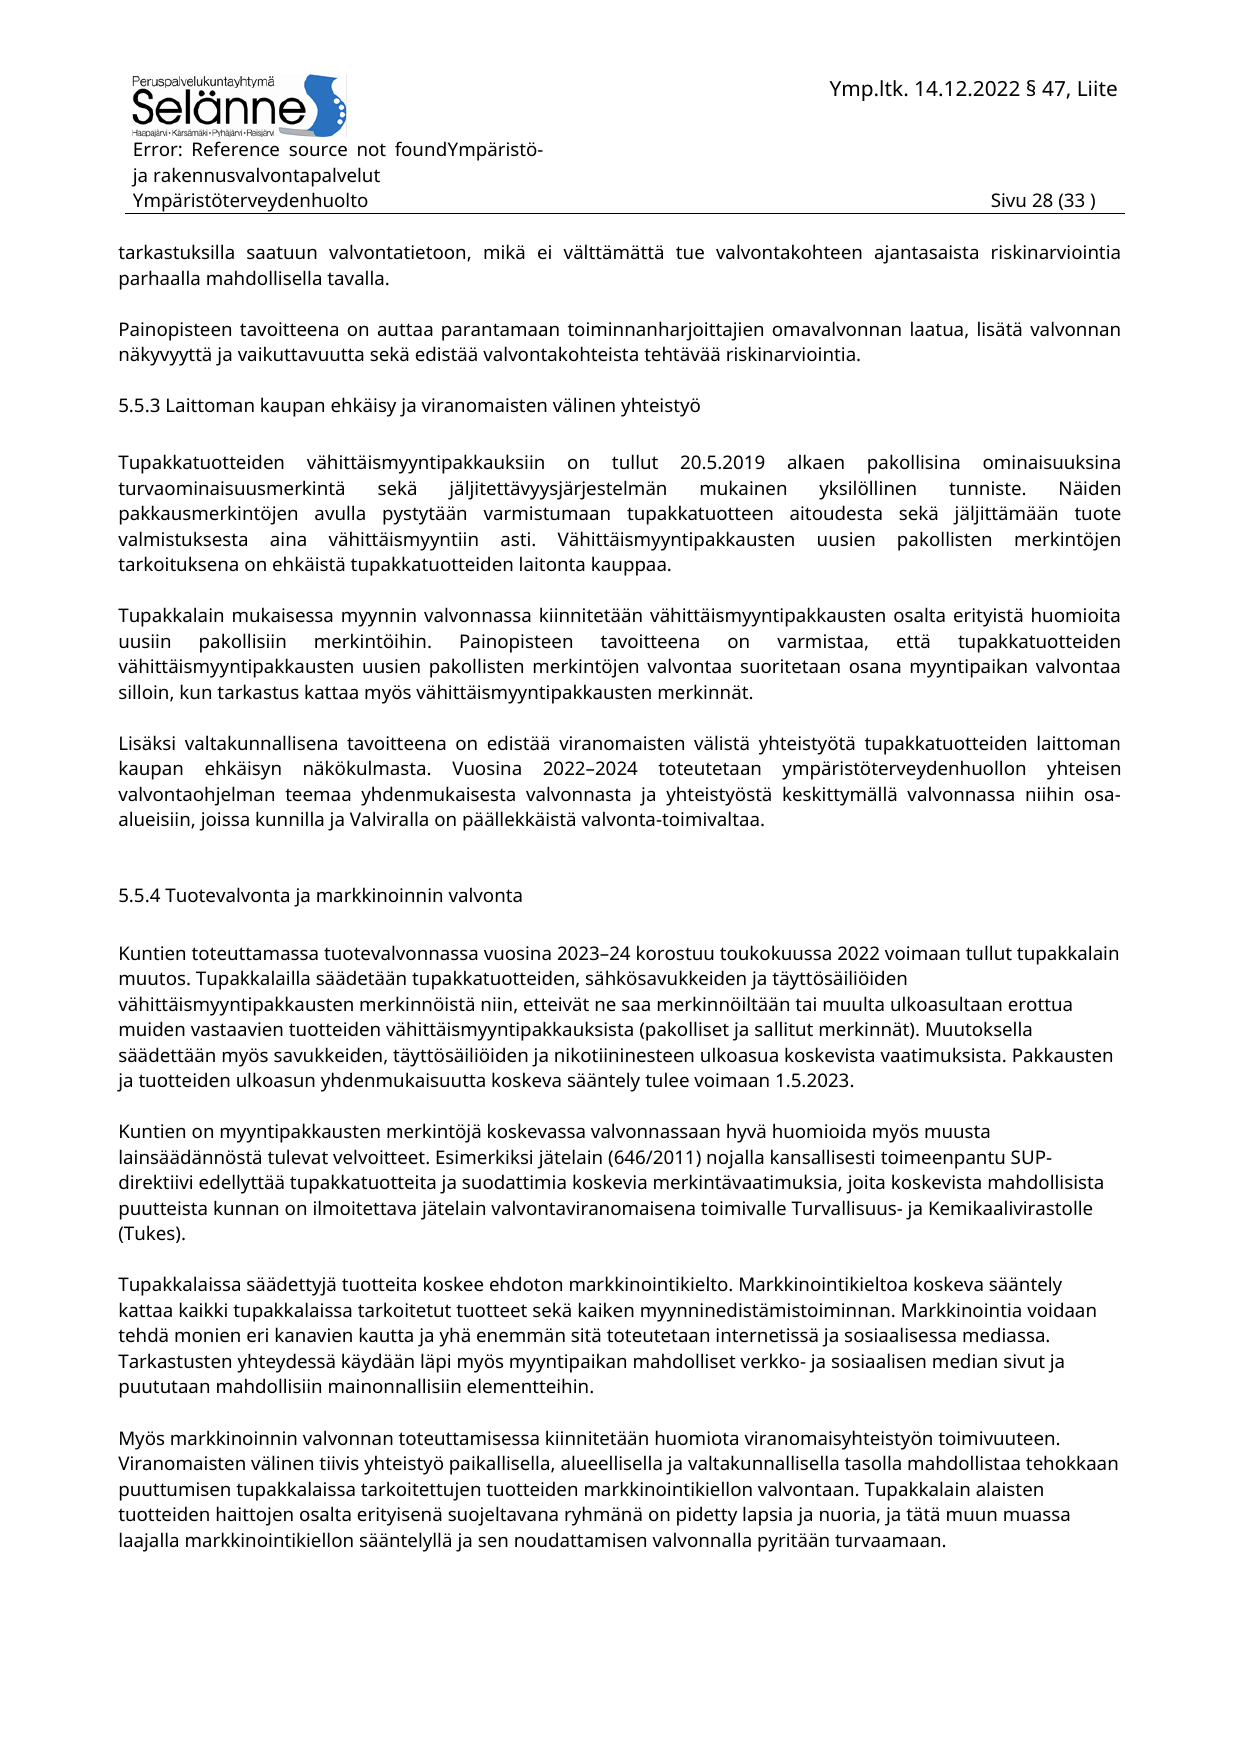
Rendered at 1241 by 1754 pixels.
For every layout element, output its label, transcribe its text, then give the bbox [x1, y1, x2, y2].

text Lisäksi valtakunnallisena tavoitteena on edistää viranomaisten välistä yhteistyötä tupakkatuotteiden laittoman kaupan ehkäisyn näkökulmasta. Vuosina 2022–2024 toteutetaan ympäristöterveydenhuollon yhteisen valvontaohjelman teemaa yhdenmukaisesta valvonnasta ja yhteistyöstä keskittymällä valvonnassa niihin osa-alueisiin, joissa kunnilla ja Valviralla on päällekkäistä valvonta-toimivaltaa. [118, 730, 1122, 832]
text Tupakkatuotteiden vähittäismyyntipakkauksiin on tullut 20.5.2019 alkaen pakollisina ominaisuuksina turvaominaisuusmerkintä sekä jäljitettävyysjärjestelmän mukainen yksilöllinen tunniste. Näiden pakkausmerkintöjen avulla pystytään varmistumaan tupakkatuotteen aitoudesta sekä jäljittämään tuote valmistuksesta aina vähittäismyyntiin asti. Vähittäismyyntipakkausten uusien pakollisten merkintöjen tarkoituksena on ehkäistä tupakkatuotteiden laitonta kauppaa. [118, 449, 1122, 577]
subtitle 5.5.4 Tuotevalvonta ja markkinoinnin valvonta [118, 883, 1122, 908]
text Tupakkalaissa säädettyjä tuotteita koskee ehdoton markkinointikielto. Markkinointikieltoa koskeva sääntely kattaa kaikki tupakkalaissa tarkoitetut tuotteet sekä kaiken myynninedistämistoiminnan. Markkinointia voidaan tehdä monien eri kanavien kautta ja yhä enemmän sitä toteutetaan internetissä ja sosiaalisessa mediassa. Tarkastusten yhteydessä käydään läpi myös myyntipaikan mahdolliset verkko- ja sosiaalisen median sivut ja puututaan mahdollisiin mainonnallisiin elementteihin. [118, 1272, 1122, 1399]
text Myös markkinoinnin valvonnan toteuttamisessa kiinnitetään huomiota viranomaisyhteistyön toimivuuteen. Viranomaisten välinen tiivis yhteistyö paikallisella, alueellisella ja valtakunnallisella tasolla mahdollistaa tehokkaan puuttumisen tupakkalaissa tarkoitettujen tuotteiden markkinointikiellon valvontaan. Tupakkalain alaisten tuotteiden haittojen osalta erityisenä suojeltavana ryhmänä on pidetty lapsia ja nuoria, ja tätä muun muassa laajalla markkinointikiellon sääntelyllä ja sen noudattamisen valvonnalla pyritään turvaamaan. [118, 1425, 1122, 1552]
text Kuntien on myyntipakkausten merkintöjä koskevassa valvonnassaan hyvä huomioida myös muusta lainsäädännöstä tulevat velvoitteet. Esimerkiksi jätelain (646/2011) nojalla kansallisesti toimeenpantu SUP-direktiivi edellyttää tupakkatuotteita ja suodattimia koskevia merkintävaatimuksia, joita koskevista mahdollisista puutteista kunnan on ilmoitettava jätelain valvontaviranomaisena toimivalle Turvallisuus- ja Kemikaalivirastolle (Tukes). [118, 1119, 1122, 1246]
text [118, 239, 1122, 291]
text Kuntien toteuttamassa tuotevalvonnassa vuosina 2023–24 korostuu toukokuussa 2022 voimaan tullut tupakkalain muutos. Tupakkalailla säädetään tupakkatuotteiden, sähkösavukkeiden ja täyttösäiliöiden vähittäismyyntipakkausten merkinnöistä niin, etteivät ne saa merkinnöiltään tai muulta ulkoasultaan erottua muiden vastaavien tuotteiden vähittäismyyntipakkauksista (pakolliset ja sallitut merkinnät). Muutoksella säädettään myös savukkeiden, täyttösäiliöiden ja nikotiininesteen ulkoasua koskevista vaatimuksista. Pakkausten ja tuotteiden ulkoasun yhdenmukaisuutta koskeva sääntely tulee voimaan 1.5.2023. [118, 940, 1122, 1093]
subtitle 5.5.3 Laittoman kaupan ehkäisy ja viranomaisten välinen yhteistyö [118, 392, 1122, 418]
text Tupakkalain mukaisessa myynnin valvonnassa kiinnitetään vähittäismyyntipakkausten osalta erityistä huomioita uusiin pakollisiin merkintöihin. Painopisteen tavoitteena on varmistaa, että tupakkatuotteiden vähittäismyyntipakkausten uusien pakollisten merkintöjen valvontaa suoritetaan osana myyntipaikan valvontaa silloin, kun tarkastus kattaa myös vähittäismyyntipakkausten merkinnät. [118, 602, 1122, 704]
picture [132, 73, 347, 137]
text Painopisteen tavoitteena on auttaa parantamaan toiminnanharjoittajien omavalvonnan laatua, lisätä valvonnan näkyvyyttä ja vaikuttavuutta sekä edistää valvontakohteista tehtävää riskinarviointia. [118, 316, 1122, 367]
